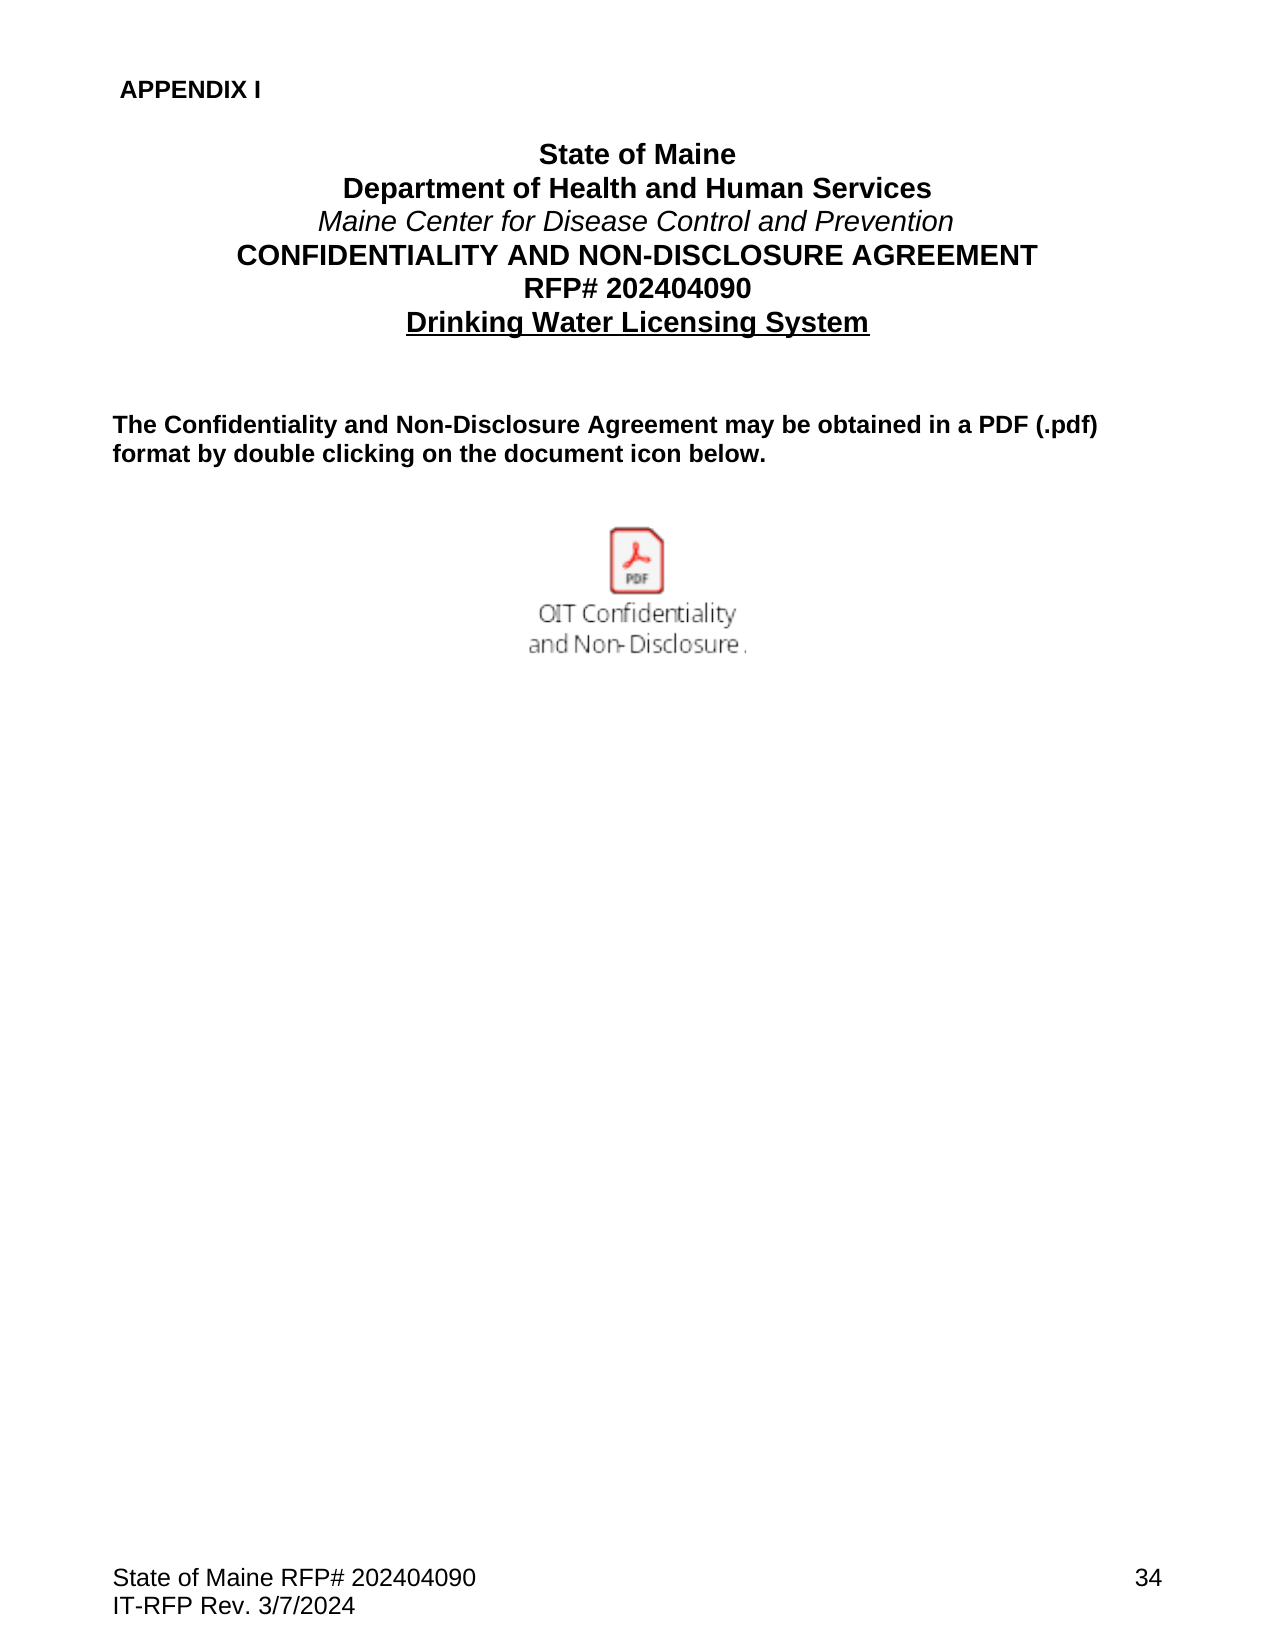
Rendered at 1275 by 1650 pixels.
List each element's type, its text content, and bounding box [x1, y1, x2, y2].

text CONFIDENTIALITY AND NON-DISCLOSURE AGREEMENT [112, 238, 1162, 271]
text State of Maine [112, 137, 1162, 171]
text RFP# 202404090 [112, 271, 1162, 305]
text The Confidentiality and Non-Disclosure Agreement may be obtained in a PDF (.pdf) format by double clicking on the document icon below. [112, 410, 1162, 468]
text Department of Health and Human Services [112, 171, 1162, 204]
text APPENDIX I [112, 75, 1162, 104]
text Maine Center for Disease Control and Prevention [112, 204, 1162, 238]
text Drinking Water Licensing System [112, 305, 1162, 338]
